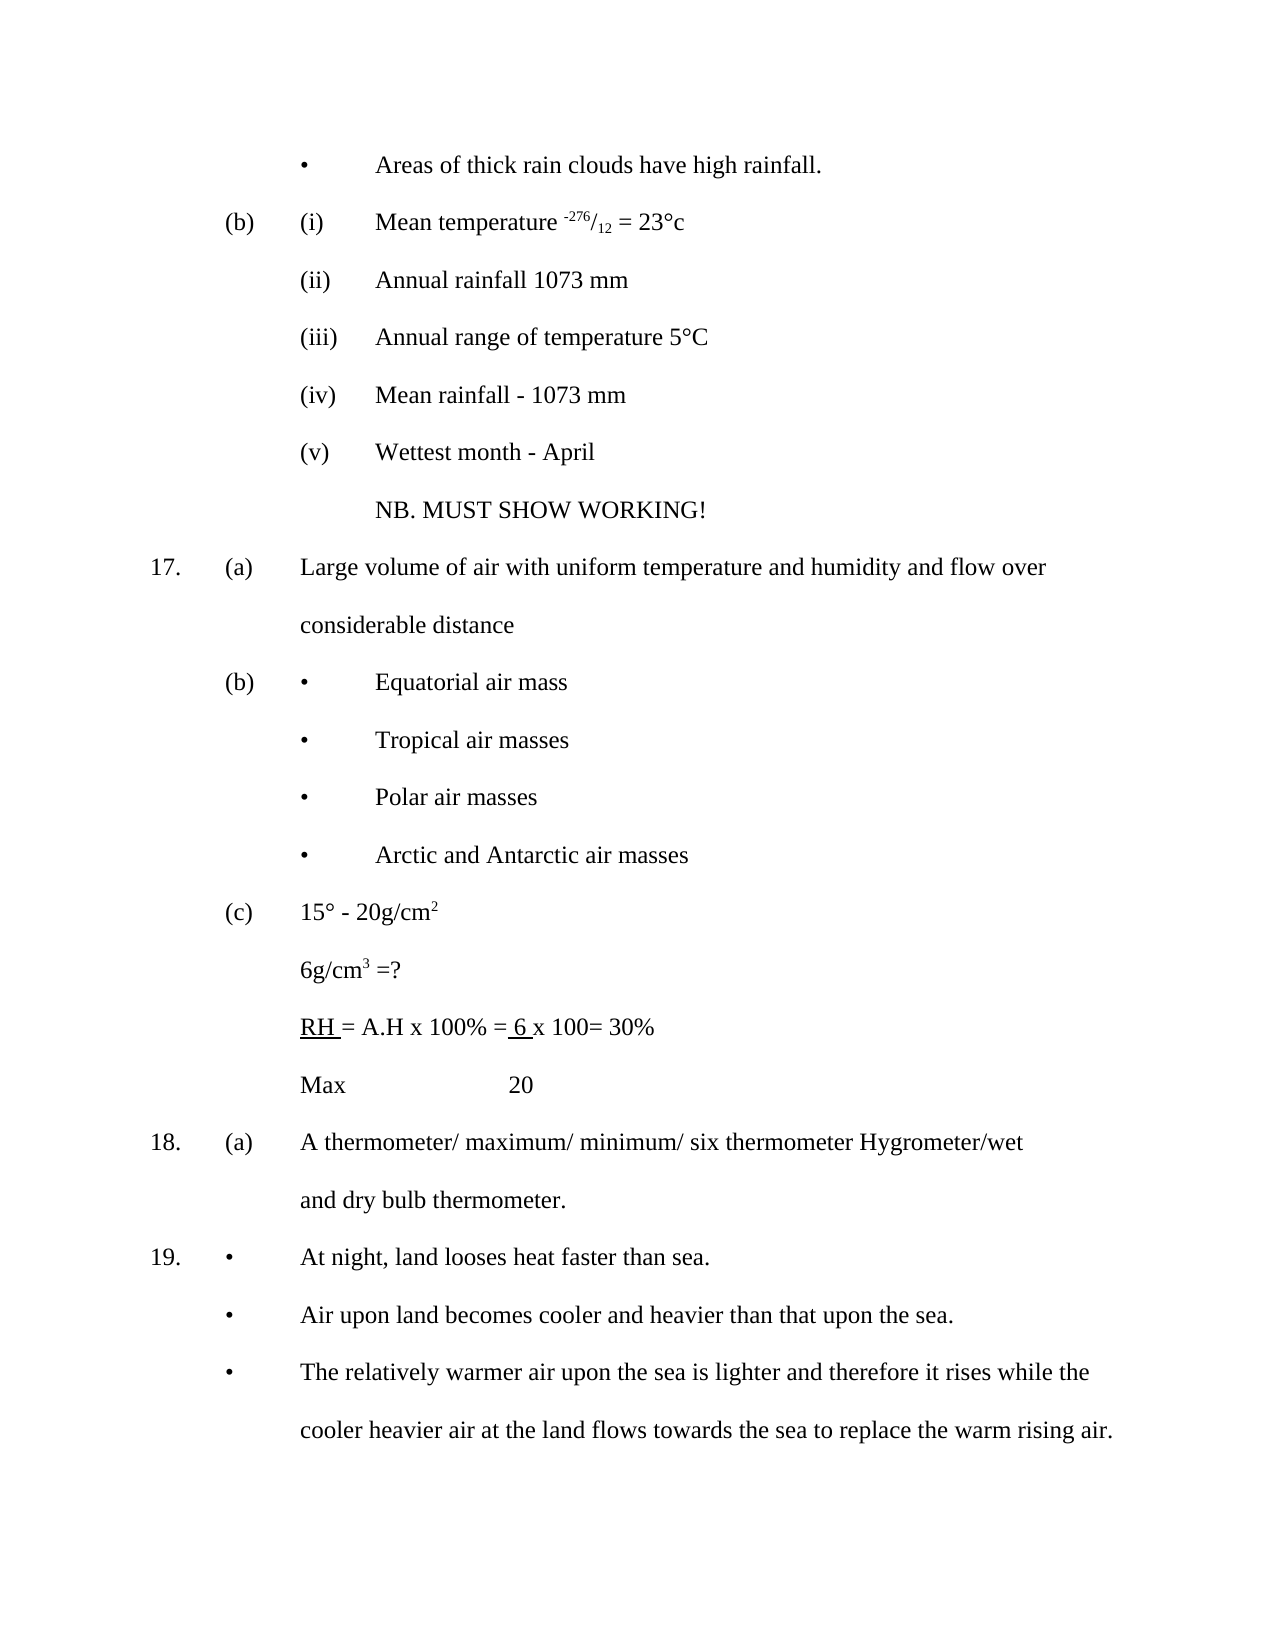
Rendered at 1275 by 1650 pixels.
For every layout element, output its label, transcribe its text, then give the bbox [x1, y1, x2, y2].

text • Areas of thick rain clouds have high rainfall. [300, 150, 1125, 179]
text NB. MUST SHOW WORKING! [300, 495, 1125, 524]
text (iv) Mean rainfall - 1073 mm [300, 380, 1125, 409]
text (b) (i) Mean temperature -276/12 = 23°c [150, 207, 1125, 236]
text • and Antarctic air masses [300, 840, 1125, 869]
text • The relatively warmer air upon the sea is lighter and therefore it rises while the cooler heavier air at the land flows towards the sea to replace the warm rising air. [225, 1357, 1125, 1444]
text 17. (a) Large volume of air with uniform temperature and humidity and flow over [150, 552, 1125, 581]
text 18. (a) A thermometer/ maximum/ minimum/ six thermometer Hygrometer/wet [150, 1127, 1125, 1156]
text (c) 15° - 20g/cm2 [150, 897, 1125, 926]
text (v) Wettest month - April [300, 437, 1125, 466]
text • Air upon land becomes cooler and heavier than that upon the sea. [150, 1300, 1125, 1329]
text • Tropical air masses [225, 725, 1125, 754]
text 6g/cm3 =? [225, 955, 1125, 984]
text (b) • Equatorial air mass [150, 667, 1125, 696]
text and dry bulb thermometer. [225, 1185, 1125, 1214]
text 19. • At night, land looses heat faster than sea. [150, 1242, 1125, 1271]
text • Polar air masses [300, 782, 1125, 811]
text considerable distance [225, 610, 1125, 639]
text RH = A.H x 100% = 6 x 100= 30% [225, 1012, 1125, 1041]
text Max 20 [225, 1070, 1125, 1099]
text (iii) Annual range of temperature 5°C [300, 322, 1125, 351]
text (ii) Annual rainfall 1073 mm [225, 265, 1125, 294]
